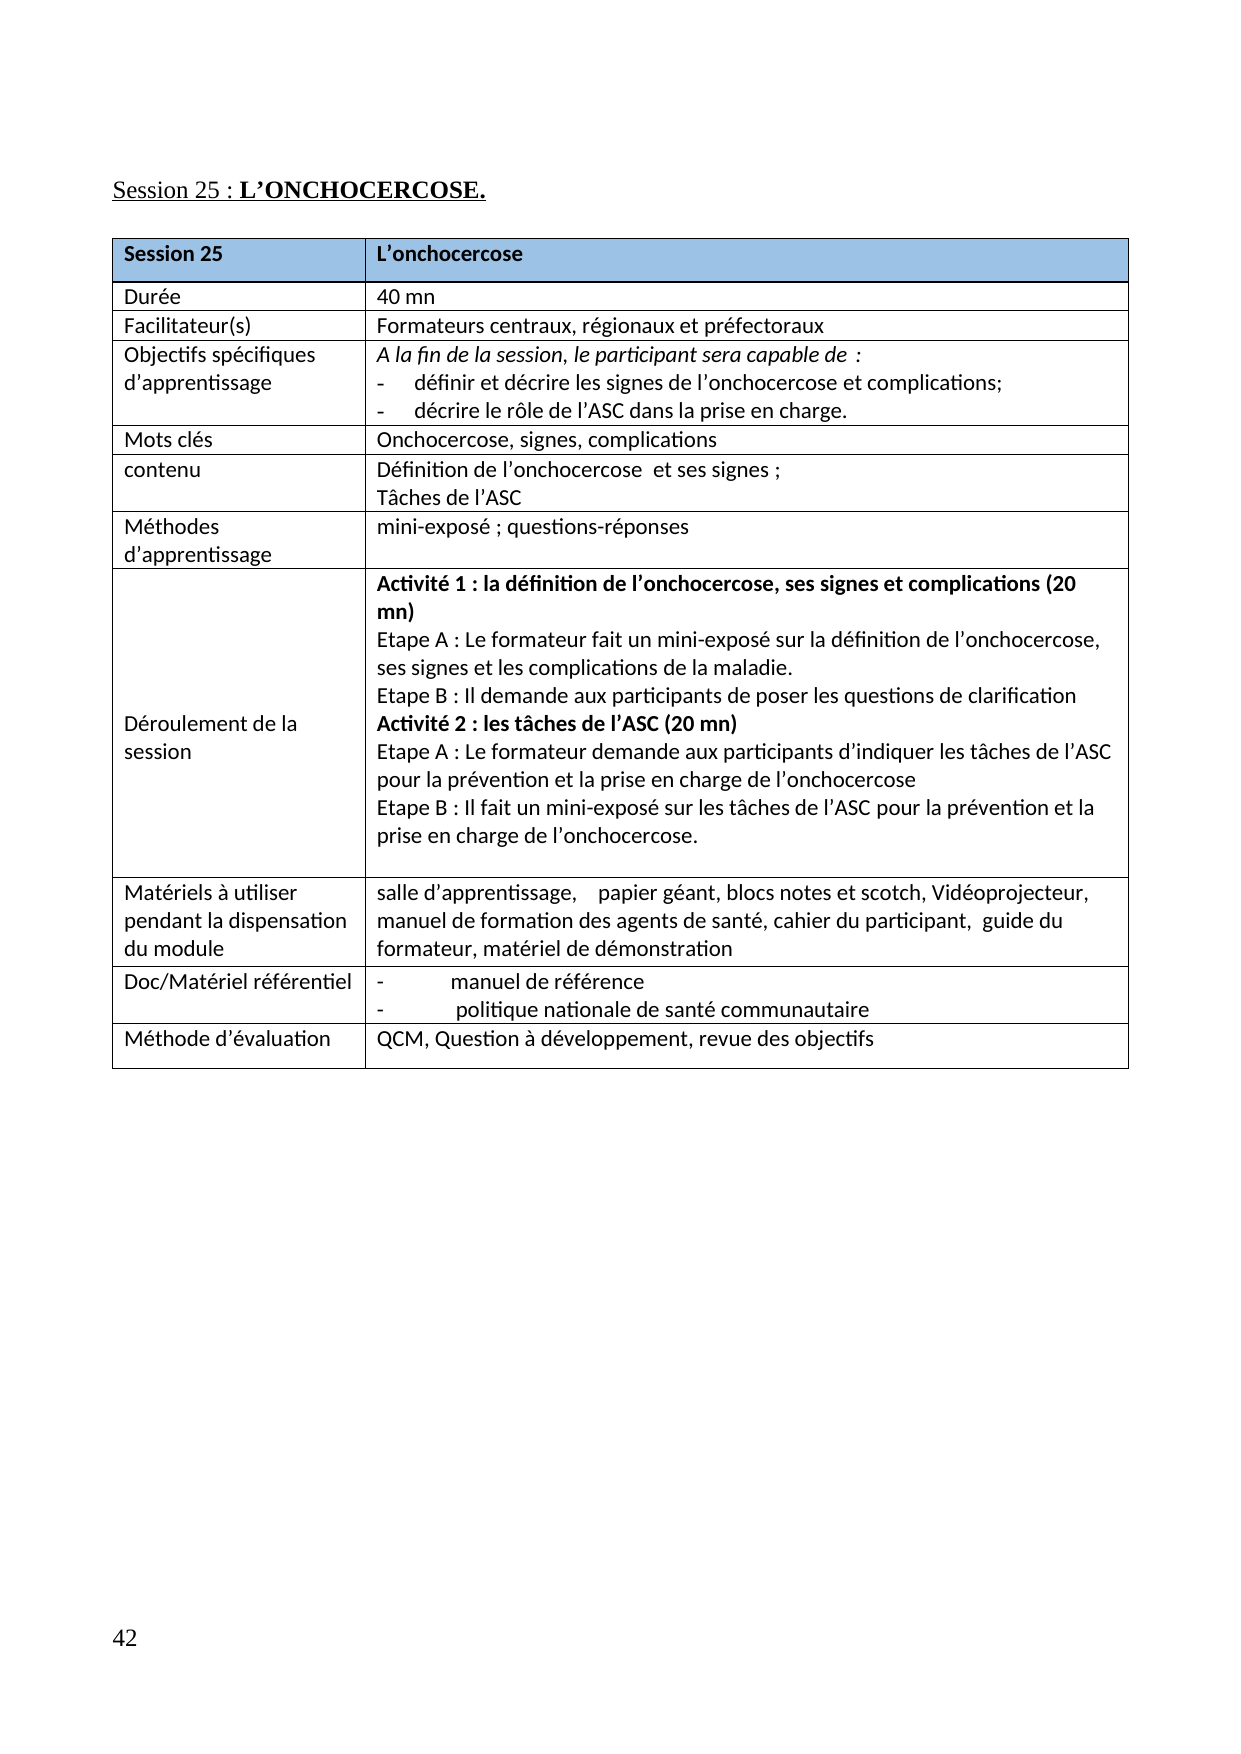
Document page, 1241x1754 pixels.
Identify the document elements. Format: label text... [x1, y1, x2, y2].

table_cell Formateurs centraux, régionaux et préfectoraux [366, 311, 1128, 339]
table_cell Méthodes d’apprentissage [113, 512, 365, 568]
table_cell Activité 1 : la définition de l’onchocercose, ses signes et complications (20 mn) Etape A : Le formateur fait un mini-exposé sur la définition de l’onchocercose, ses signes et les complications de la maladie. Etape B : Il demande aux participants de poser les questions de clarification Activité 2 : les tâches de l’ASC (20 mn) Etape A : Le formateur demande aux participants d’indiquer les tâches de l’ASC pour la prévention et la prise en charge de l’onchocercose Etape B : Il fait un mini-exposé sur les tâches de l’ASC pour la prévention et la prise en charge de l’onchocercose. [366, 569, 1128, 877]
table_cell mini-exposé ; questions-réponses [366, 512, 1128, 568]
table_cell Matériels à utiliser pendant la dispensation du module [113, 878, 365, 966]
table_cell QCM, Question à développement, revue des objectifs [366, 1024, 1128, 1068]
table_cell Mots clés [113, 426, 365, 454]
table_cell salle d’apprentissage, papier géant, blocs notes et scotch, Vidéoprojecteur, manuel de formation des agents de santé, cahier du participant, guide du formateur, matériel de démonstration [366, 878, 1128, 966]
table_cell A la fin de la session, le participant sera capable de : définir et décrire les signes de l’onchocercose et complications; décrire le rôle de l’ASC dans la prise en charge. [366, 341, 1128, 424]
table_cell 40 mn [366, 283, 1128, 310]
table_cell Déroulement de la session [113, 569, 365, 877]
table_header Session 25 [113, 239, 365, 281]
table_header L’onchocercose [366, 239, 1128, 281]
table_cell Facilitateur(s) [113, 311, 365, 339]
table_cell Méthode d’évaluation [113, 1024, 365, 1068]
table_cell Définition de l’onchocercose et ses signes ; Tâches de l’ASC [366, 455, 1128, 511]
table_cell Durée [113, 283, 365, 310]
table_cell Onchocercose, signes, complications [366, 426, 1128, 454]
table_cell - manuel de référence - politique nationale de santé communautaire [366, 967, 1128, 1023]
subtitle Session 25 : L’ONCHOCERCOSE. [112, 175, 1128, 204]
table_cell Objectifs spécifiques d’apprentissage [113, 341, 365, 424]
table_cell Doc/Matériel référentiel [113, 967, 365, 1023]
table_cell contenu [113, 455, 365, 511]
